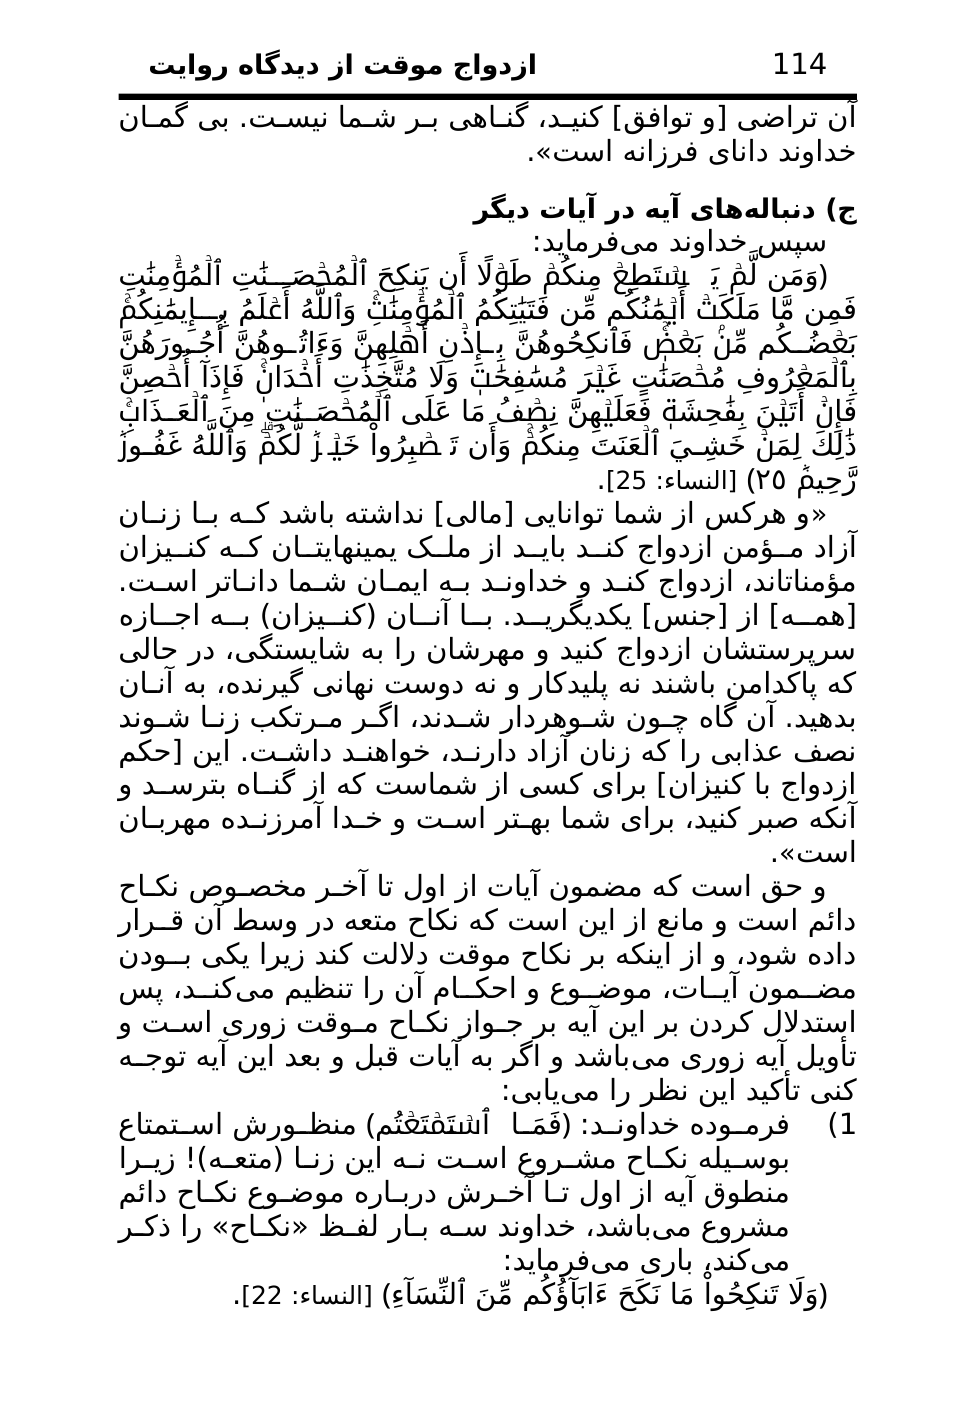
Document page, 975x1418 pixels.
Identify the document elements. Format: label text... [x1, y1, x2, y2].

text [118, 100, 857, 168]
text «و هرکس از شما توانایى [مالى‏] نداشته باشد که با زنان آزاد مؤمن ازدواج کند باید از ملک یمینهایتان که کنیزان مؤمنات‏اند، ازدواج کند و خداوند به ایمان شما داناتر است. [همه‏] از [جنس‏] یکدیگرید. با آنان (کنیزان) به اجازه سرپرستشان ازدواج کنید و مهرشان را به شایستگى، در حالى که پاکدامن باشند نه پلیدکار و نه دوست نهانى گیرنده، به آنان بدهید. آن گاه چون شوهردار شدند، اگر مرتکب زنا شوند نصف عذابى را که زنان آزاد دارند، خواهند داشت. این [حکم ازدواج با کنیزان‏] براى کسى از شماست که از گناه بترسد و آنکه صبر کنید، براى شما بهتر است و خدا آمرزنده مهربان است». [118, 496, 857, 870]
text و حق است که مضمون آیات از اول تا آخر مخصوص نکاح دائم است و مانع از این است که نکاح متعه در وسط آن قرار داده شود، و از اینکه بر نکاح موقت دلالت کند زیرا یکی بودن مضمون آیات، موضوع و احکام آن را تنظیم می‌کند، پس استدلال کردن بر این آیه بر جواز نکاح موقت زوری است و تأویل آیه زوری می‌باشد و اگر به آیات قبل و بعد این آیه توجه کنی تأکید این نظر را می‌یابی: [118, 870, 857, 1107]
text سپس خداوند می‌فرماید: [118, 224, 857, 258]
text ﴿وَلَا تَنكِحُواْ مَا نَكَحَ ءَابَآؤُكُم مِّنَ ٱلنِّسَآءِ﴾ [النساء: 22]. [118, 1277, 857, 1311]
text ج) دنباله‌های آیه در آیات دیگر [118, 193, 857, 224]
text ﴿وَمَن لَّمۡ يَسۡتَطِعۡ مِنكُمۡ طَوۡلًا أَن يَنكِحَ ٱلۡمُحۡصَنَٰتِ ٱلۡمُؤۡمِنَٰتِ فَمِن مَّا مَلَكَتۡ أَيۡمَٰنُكُم مِّن فَتَيَٰتِكُمُ ٱلۡمُؤۡمِنَٰتِۚ وَٱللَّهُ أَعۡلَمُ بِإِيمَٰنِكُمۚ بَعۡضُكُم مِّنۢ بَعۡضٖۚ فَٱنكِحُوهُنَّ بِإِذۡنِ أَهۡلِهِنَّ وَءَاتُوهُنَّ أُجُورَهُنَّ بِٱلۡمَعۡرُوفِ مُحۡصَنَٰتٍ غَيۡرَ مُسَٰفِحَٰتٖ وَلَا مُتَّخِذَٰتِ أَخۡدَانٖۚ فَإِذَآ أُحۡصِنَّ فَإِنۡ أَتَيۡنَ بِفَٰحِشَةٖ فَعَلَيۡهِنَّ نِصۡفُ مَا عَلَى ٱلۡمُحۡصَنَٰتِ مِنَ ٱلۡعَذَابِۚ ذَٰلِكَ لِمَنۡ خَشِيَ ٱلۡعَنَتَ مِنكُمۡۚ وَأَن تَصۡبِرُواْ خَيۡرٞ لَّكُمۡۗ وَٱللَّهُ غَفُورٞ رَّحِيمٞ ٢٥﴾ [النساء: 25]. [118, 258, 857, 496]
list فرموده خداوند: ﴿فَمَا ٱسۡتَمۡتَعۡتُم﴾ منظورش استمتاع بوسیله نکاح مشروع است نه این زنا (متعه)! زیرا منطوق آیه از اول تا آخرش درباره موضوع نکاح دائم مشروع می‌باشد، خداوند سه بار لفظ «نکاح» را ذکر می‌کند، باری می‌فرماید: [118, 1107, 827, 1277]
